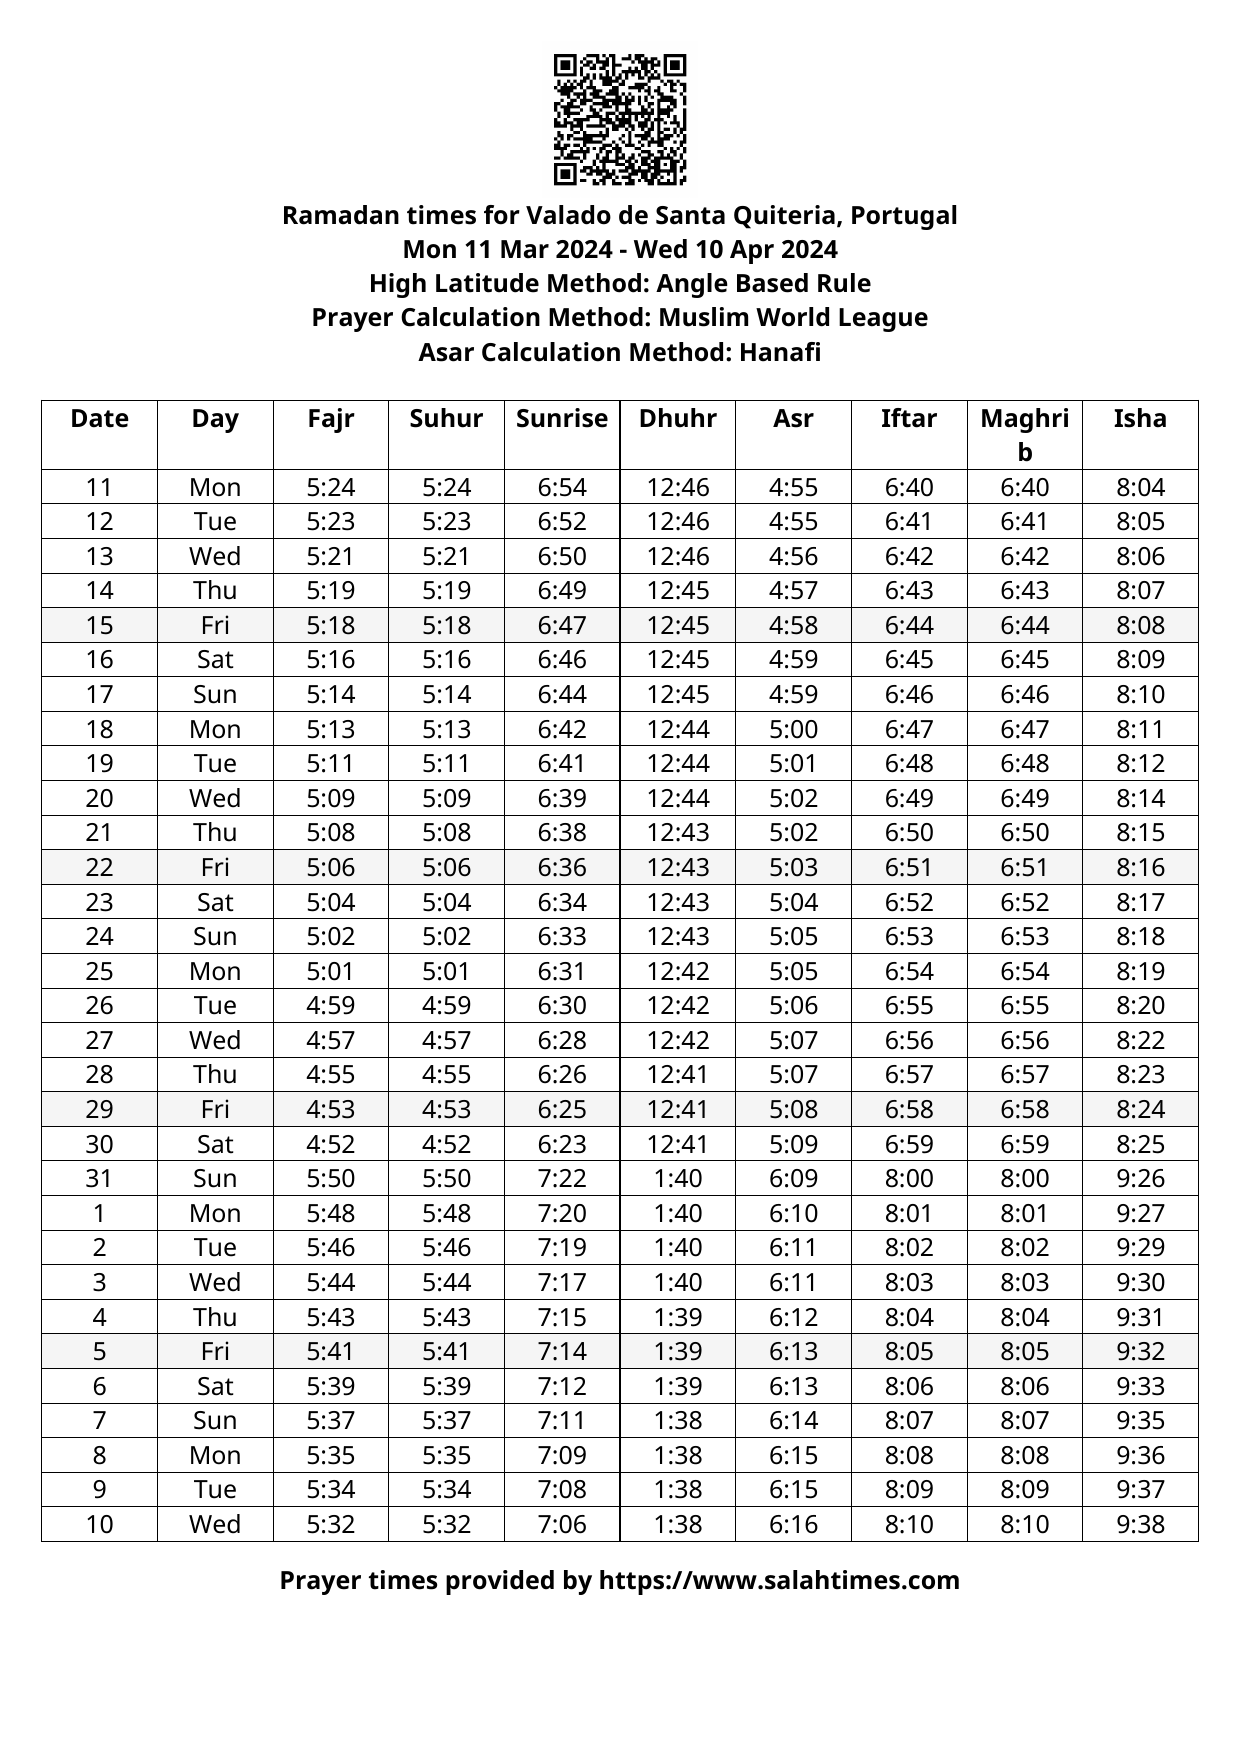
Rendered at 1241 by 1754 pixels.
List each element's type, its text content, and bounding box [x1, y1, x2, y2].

table_cell 6:36 [505, 850, 619, 884]
table_cell 6:45 [968, 643, 1082, 676]
table_header Maghrib [968, 401, 1082, 469]
table_cell 6:51 [852, 850, 967, 884]
table_cell 29 [42, 1092, 157, 1126]
table_cell 12:44 [621, 712, 735, 745]
table_cell 23 [42, 885, 157, 918]
table_cell 8:04 [1083, 470, 1198, 503]
table_cell 5:19 [274, 574, 388, 607]
table_cell 8:05 [1083, 504, 1198, 538]
table_cell 6:58 [852, 1092, 967, 1126]
table_cell 9:33 [1083, 1369, 1198, 1402]
table_cell 6:53 [968, 919, 1082, 953]
table_cell 6 [42, 1369, 157, 1402]
table_cell 8:16 [1083, 850, 1198, 884]
table_cell Thu [158, 574, 273, 607]
table_header Iftar [852, 401, 967, 469]
table_cell 5:11 [274, 746, 388, 780]
table_cell 12:45 [621, 643, 735, 676]
table_cell 7:17 [505, 1265, 619, 1299]
table_cell 6:52 [968, 885, 1082, 918]
table_cell 5:05 [736, 919, 851, 953]
table_cell 6:42 [505, 712, 619, 745]
table_cell 6:50 [505, 539, 619, 572]
table_cell 4:57 [274, 1023, 388, 1057]
table_header Fajr [274, 401, 388, 469]
table_cell 9:29 [1083, 1231, 1198, 1264]
table_cell 31 [42, 1161, 157, 1195]
table_cell 6:47 [505, 608, 619, 642]
text Mon 11 Mar 2024 - Wed 10 Apr 2024 [42, 232, 1198, 266]
table_cell 5:34 [389, 1473, 504, 1506]
table_cell Wed [158, 1265, 273, 1299]
table_cell 6:46 [852, 677, 967, 711]
text Ramadan times for Valado de Santa Quiteria, Portugal [42, 198, 1198, 232]
table_cell 8:06 [1083, 539, 1198, 572]
table_cell 5:09 [389, 781, 504, 814]
table_cell 8:20 [1083, 989, 1198, 1022]
table_cell 8:25 [1083, 1127, 1198, 1160]
table_cell 9:31 [1083, 1300, 1198, 1333]
table_cell 6:55 [968, 989, 1082, 1022]
table_cell 5:01 [274, 954, 388, 987]
table_cell 5:48 [274, 1196, 388, 1229]
table_cell 5:01 [736, 746, 851, 780]
table_cell 5:02 [274, 919, 388, 953]
table_cell 14 [42, 574, 157, 607]
table_cell 5:02 [736, 816, 851, 849]
table_cell Sat [158, 885, 273, 918]
table_cell 5:37 [389, 1404, 504, 1437]
table_cell 6:46 [968, 677, 1082, 711]
table_cell 8:08 [852, 1438, 967, 1472]
table_cell 9:36 [1083, 1438, 1198, 1472]
table_cell 9:26 [1083, 1161, 1198, 1195]
table_cell 12:45 [621, 574, 735, 607]
table_cell 5:18 [274, 608, 388, 642]
table_cell 17 [42, 677, 157, 711]
table_cell Wed [158, 1507, 273, 1541]
table_cell Mon [158, 954, 273, 987]
table_cell 21 [42, 816, 157, 849]
table_cell 6:14 [736, 1404, 851, 1437]
table_cell 6:59 [968, 1127, 1082, 1160]
table_cell 15 [42, 608, 157, 642]
table_cell Fri [158, 850, 273, 884]
table_cell Tue [158, 504, 273, 538]
table_cell 6:55 [852, 989, 967, 1022]
table_cell 5:02 [389, 919, 504, 953]
table_cell 5:13 [389, 712, 504, 745]
table_cell 1:40 [621, 1196, 735, 1229]
table_cell 10 [42, 1507, 157, 1541]
table_cell 6:46 [505, 643, 619, 676]
table_cell 6:15 [736, 1473, 851, 1506]
table_cell 6:23 [505, 1127, 619, 1160]
table_cell 6:54 [968, 954, 1082, 987]
table_header Sunrise [505, 401, 619, 469]
text Prayer Calculation Method: Muslim World League [42, 300, 1198, 334]
table_cell 9 [42, 1473, 157, 1506]
table_cell 8:14 [1083, 781, 1198, 814]
table_cell 4:58 [736, 608, 851, 642]
table_cell 1:38 [621, 1473, 735, 1506]
table_cell 8:09 [968, 1473, 1082, 1506]
table_cell 6:11 [736, 1265, 851, 1299]
table_cell 12:46 [621, 539, 735, 572]
table_cell 8:10 [1083, 677, 1198, 711]
table_header Asr [736, 401, 851, 469]
table_cell Tue [158, 989, 273, 1022]
table_cell 5 [42, 1334, 157, 1368]
table_cell 7:12 [505, 1369, 619, 1402]
table_cell 4:53 [389, 1092, 504, 1126]
table_cell 6:16 [736, 1507, 851, 1541]
table_cell 5:44 [389, 1265, 504, 1299]
table_cell 12:42 [621, 989, 735, 1022]
table_cell 5:04 [736, 885, 851, 918]
table_cell 6:31 [505, 954, 619, 987]
table_cell 6:38 [505, 816, 619, 849]
table_cell 8:24 [1083, 1092, 1198, 1126]
table_cell 8:07 [852, 1404, 967, 1437]
table_cell Sun [158, 1404, 273, 1437]
table_cell 22 [42, 850, 157, 884]
table_cell 5:16 [274, 643, 388, 676]
table_cell 9:30 [1083, 1265, 1198, 1299]
table_cell 8:00 [968, 1161, 1082, 1195]
table_cell 4:55 [274, 1058, 388, 1091]
table_cell 6:10 [736, 1196, 851, 1229]
table_cell Fri [158, 608, 273, 642]
table_cell 6:41 [505, 746, 619, 780]
table_cell 6:58 [968, 1092, 1082, 1126]
table_cell 4:59 [736, 643, 851, 676]
table_cell Mon [158, 712, 273, 745]
table_cell 5:09 [736, 1127, 851, 1160]
table_cell 6:26 [505, 1058, 619, 1091]
table_cell 5:23 [274, 504, 388, 538]
table_header Date [42, 401, 157, 469]
table_cell 4:55 [389, 1058, 504, 1091]
picture [542, 41, 699, 198]
table_cell 5:01 [389, 954, 504, 987]
table_cell 7:19 [505, 1231, 619, 1264]
table_cell Tue [158, 1473, 273, 1506]
table_cell 12:41 [621, 1127, 735, 1160]
table_cell 7:11 [505, 1404, 619, 1437]
table_cell 8:05 [852, 1334, 967, 1368]
table_cell 5:43 [389, 1300, 504, 1333]
table_cell 5:43 [274, 1300, 388, 1333]
table_cell 11 [42, 470, 157, 503]
table_cell 6:48 [852, 746, 967, 780]
table_cell 7:09 [505, 1438, 619, 1472]
table_cell Tue [158, 1231, 273, 1264]
table_cell Sat [158, 643, 273, 676]
table_cell Wed [158, 539, 273, 572]
table_cell 6:49 [852, 781, 967, 814]
table_cell 25 [42, 954, 157, 987]
table_cell 5:14 [274, 677, 388, 711]
table_cell 5:06 [389, 850, 504, 884]
table_cell 5:24 [389, 470, 504, 503]
table_cell 5:24 [274, 470, 388, 503]
table_cell 6:42 [852, 539, 967, 572]
table_cell 5:04 [274, 885, 388, 918]
table_cell Thu [158, 1300, 273, 1333]
table_cell 5:41 [389, 1334, 504, 1368]
table_cell 8:22 [1083, 1023, 1198, 1057]
table_cell Fri [158, 1092, 273, 1126]
table_cell 7:06 [505, 1507, 619, 1541]
table_cell 6:41 [968, 504, 1082, 538]
table_cell Sun [158, 1161, 273, 1195]
table_cell 6:09 [736, 1161, 851, 1195]
table_cell 6:54 [852, 954, 967, 987]
table_cell 6:13 [736, 1334, 851, 1368]
table_cell 6:48 [968, 746, 1082, 780]
table_cell 24 [42, 919, 157, 953]
table_cell 6:43 [968, 574, 1082, 607]
table_cell 6:13 [736, 1369, 851, 1402]
table_cell 5:08 [274, 816, 388, 849]
table_cell 6:40 [968, 470, 1082, 503]
table_cell 12:43 [621, 850, 735, 884]
table_cell 8:01 [968, 1196, 1082, 1229]
table_cell 8:23 [1083, 1058, 1198, 1091]
table_cell 12:43 [621, 919, 735, 953]
table_cell 8:06 [852, 1369, 967, 1402]
table_cell 8 [42, 1438, 157, 1472]
table_cell 6:57 [852, 1058, 967, 1091]
table_cell 6:52 [852, 885, 967, 918]
table_cell 30 [42, 1127, 157, 1160]
table_cell 6:41 [852, 504, 967, 538]
table_cell 8:08 [1083, 608, 1198, 642]
table_cell 1:40 [621, 1265, 735, 1299]
table_cell 6:28 [505, 1023, 619, 1057]
table_cell 4:56 [736, 539, 851, 572]
table_cell 5:48 [389, 1196, 504, 1229]
table_cell 4:57 [736, 574, 851, 607]
table_cell 5:23 [389, 504, 504, 538]
table_cell 12 [42, 504, 157, 538]
table_cell 6:40 [852, 470, 967, 503]
table_cell 5:08 [736, 1092, 851, 1126]
table_cell 5:21 [389, 539, 504, 572]
table_cell 7:20 [505, 1196, 619, 1229]
table_cell 8:03 [968, 1265, 1082, 1299]
table_cell 6:56 [852, 1023, 967, 1057]
table_cell 8:10 [852, 1507, 967, 1541]
table_cell 1:40 [621, 1231, 735, 1264]
table_cell 9:37 [1083, 1473, 1198, 1506]
table_cell 1 [42, 1196, 157, 1229]
table_cell 8:11 [1083, 712, 1198, 745]
table_cell 8:09 [852, 1473, 967, 1506]
table_header Suhur [389, 401, 504, 469]
table_cell Wed [158, 1023, 273, 1057]
table_cell 6:44 [852, 608, 967, 642]
table_cell 28 [42, 1058, 157, 1091]
table_cell 9:32 [1083, 1334, 1198, 1368]
table_cell 5:34 [274, 1473, 388, 1506]
table_cell 8:01 [852, 1196, 967, 1229]
table_cell 5:13 [274, 712, 388, 745]
table_cell 5:50 [274, 1161, 388, 1195]
table_cell 6:44 [505, 677, 619, 711]
table_cell 12:42 [621, 954, 735, 987]
table_cell 6:51 [968, 850, 1082, 884]
table_cell 9:27 [1083, 1196, 1198, 1229]
table_cell 1:38 [621, 1507, 735, 1541]
table_cell 4:57 [389, 1023, 504, 1057]
table_cell 5:00 [736, 712, 851, 745]
table_cell 20 [42, 781, 157, 814]
table_cell 6:33 [505, 919, 619, 953]
table_cell 8:03 [852, 1265, 967, 1299]
table_cell 12:41 [621, 1058, 735, 1091]
table_cell 1:38 [621, 1404, 735, 1437]
table_cell 5:50 [389, 1161, 504, 1195]
table_cell 1:39 [621, 1300, 735, 1333]
table_cell 8:15 [1083, 816, 1198, 849]
table_cell 12:45 [621, 608, 735, 642]
table_cell 6:49 [505, 574, 619, 607]
table_cell 5:46 [274, 1231, 388, 1264]
table_cell 5:19 [389, 574, 504, 607]
table_cell 4:59 [389, 989, 504, 1022]
table_cell 7:15 [505, 1300, 619, 1333]
table_cell Mon [158, 470, 273, 503]
table_cell 12:44 [621, 781, 735, 814]
table_cell 12:45 [621, 677, 735, 711]
table_cell 19 [42, 746, 157, 780]
table_cell 5:37 [274, 1404, 388, 1437]
table_cell 6:15 [736, 1438, 851, 1472]
table_cell 6:57 [968, 1058, 1082, 1091]
table_cell 8:05 [968, 1334, 1082, 1368]
table_cell 8:02 [968, 1231, 1082, 1264]
table_cell 5:35 [389, 1438, 504, 1472]
table_cell 4:53 [274, 1092, 388, 1126]
table_cell 6:47 [852, 712, 967, 745]
table_cell 4:59 [736, 677, 851, 711]
table_cell 7:08 [505, 1473, 619, 1506]
table_cell 8:04 [968, 1300, 1082, 1333]
text Prayer times provided by https://www.salahtimes.com [42, 1563, 1198, 1597]
table_cell 5:03 [736, 850, 851, 884]
table_cell Wed [158, 781, 273, 814]
table_cell 6:12 [736, 1300, 851, 1333]
table_header Dhuhr [621, 401, 735, 469]
table_cell 8:07 [968, 1404, 1082, 1437]
table_cell 6:59 [852, 1127, 967, 1160]
table_cell 8:17 [1083, 885, 1198, 918]
table_cell Mon [158, 1438, 273, 1472]
table_cell 12:43 [621, 816, 735, 849]
table_cell 7:22 [505, 1161, 619, 1195]
table_cell 18 [42, 712, 157, 745]
table_cell 5:06 [736, 989, 851, 1022]
table_cell 12:41 [621, 1092, 735, 1126]
table_cell 5:07 [736, 1058, 851, 1091]
table_cell 8:08 [968, 1438, 1082, 1472]
table_cell 16 [42, 643, 157, 676]
table_cell Mon [158, 1196, 273, 1229]
table_cell 6:30 [505, 989, 619, 1022]
table_cell 6:50 [852, 816, 967, 849]
table_cell 6:50 [968, 816, 1082, 849]
table_cell 5:05 [736, 954, 851, 987]
table_cell 7:14 [505, 1334, 619, 1368]
table_cell 4:52 [389, 1127, 504, 1160]
table_cell 5:02 [736, 781, 851, 814]
table_cell 5:39 [389, 1369, 504, 1402]
table_cell 6:56 [968, 1023, 1082, 1057]
table_cell 6:45 [852, 643, 967, 676]
table_header Day [158, 401, 273, 469]
table_cell Sat [158, 1369, 273, 1402]
table_cell 8:04 [852, 1300, 967, 1333]
table_header Isha [1083, 401, 1198, 469]
table_cell 6:54 [505, 470, 619, 503]
table_cell 9:38 [1083, 1507, 1198, 1541]
table_cell 5:32 [389, 1507, 504, 1541]
table_cell 5:11 [389, 746, 504, 780]
table_cell 6:47 [968, 712, 1082, 745]
table_cell 8:00 [852, 1161, 967, 1195]
table_cell Thu [158, 1058, 273, 1091]
table_cell 5:06 [274, 850, 388, 884]
table_cell 7 [42, 1404, 157, 1437]
table_cell 4:59 [274, 989, 388, 1022]
table_cell 8:09 [1083, 643, 1198, 676]
table_cell 5:08 [389, 816, 504, 849]
table_cell 6:43 [852, 574, 967, 607]
table_cell 5:14 [389, 677, 504, 711]
text Asar Calculation Method: Hanafi [42, 334, 1198, 368]
table_cell 8:02 [852, 1231, 967, 1264]
table_cell 6:49 [968, 781, 1082, 814]
table_cell 5:07 [736, 1023, 851, 1057]
table_cell 6:39 [505, 781, 619, 814]
table_cell 1:38 [621, 1438, 735, 1472]
table_cell 5:04 [389, 885, 504, 918]
table_cell Fri [158, 1334, 273, 1368]
table_cell Sat [158, 1127, 273, 1160]
table_cell 5:35 [274, 1438, 388, 1472]
text High Latitude Method: Angle Based Rule [42, 266, 1198, 300]
table_cell Tue [158, 746, 273, 780]
table_cell 5:21 [274, 539, 388, 572]
table_cell 6:52 [505, 504, 619, 538]
table_cell 5:32 [274, 1507, 388, 1541]
table_cell 6:25 [505, 1092, 619, 1126]
table_cell 12:46 [621, 470, 735, 503]
table_cell 6:44 [968, 608, 1082, 642]
table_cell 1:40 [621, 1161, 735, 1195]
table_cell Sun [158, 677, 273, 711]
table_cell 5:44 [274, 1265, 388, 1299]
table_cell 4:52 [274, 1127, 388, 1160]
table_cell 9:35 [1083, 1404, 1198, 1437]
table_cell 1:39 [621, 1369, 735, 1402]
table_cell 4:55 [736, 470, 851, 503]
table_cell 8:10 [968, 1507, 1082, 1541]
table_cell 8:18 [1083, 919, 1198, 953]
table_cell 27 [42, 1023, 157, 1057]
table_cell 13 [42, 539, 157, 572]
table_cell 2 [42, 1231, 157, 1264]
table_cell 6:11 [736, 1231, 851, 1264]
table_cell Thu [158, 816, 273, 849]
table_cell 5:16 [389, 643, 504, 676]
table_cell 12:43 [621, 885, 735, 918]
table_cell 4:55 [736, 504, 851, 538]
table_cell 3 [42, 1265, 157, 1299]
table_cell 5:39 [274, 1369, 388, 1402]
table_cell Sun [158, 919, 273, 953]
table_cell 5:09 [274, 781, 388, 814]
table_cell 8:06 [968, 1369, 1082, 1402]
table_cell 8:07 [1083, 574, 1198, 607]
table_cell 5:18 [389, 608, 504, 642]
table_cell 6:42 [968, 539, 1082, 572]
table_cell 12:44 [621, 746, 735, 780]
table_cell 1:39 [621, 1334, 735, 1368]
table_cell 6:34 [505, 885, 619, 918]
table_cell 8:19 [1083, 954, 1198, 987]
table_cell 12:46 [621, 504, 735, 538]
table_cell 8:12 [1083, 746, 1198, 780]
table_cell 6:53 [852, 919, 967, 953]
table_cell 5:41 [274, 1334, 388, 1368]
table_cell 26 [42, 989, 157, 1022]
table_cell 12:42 [621, 1023, 735, 1057]
table_cell 5:46 [389, 1231, 504, 1264]
table_cell 4 [42, 1300, 157, 1333]
